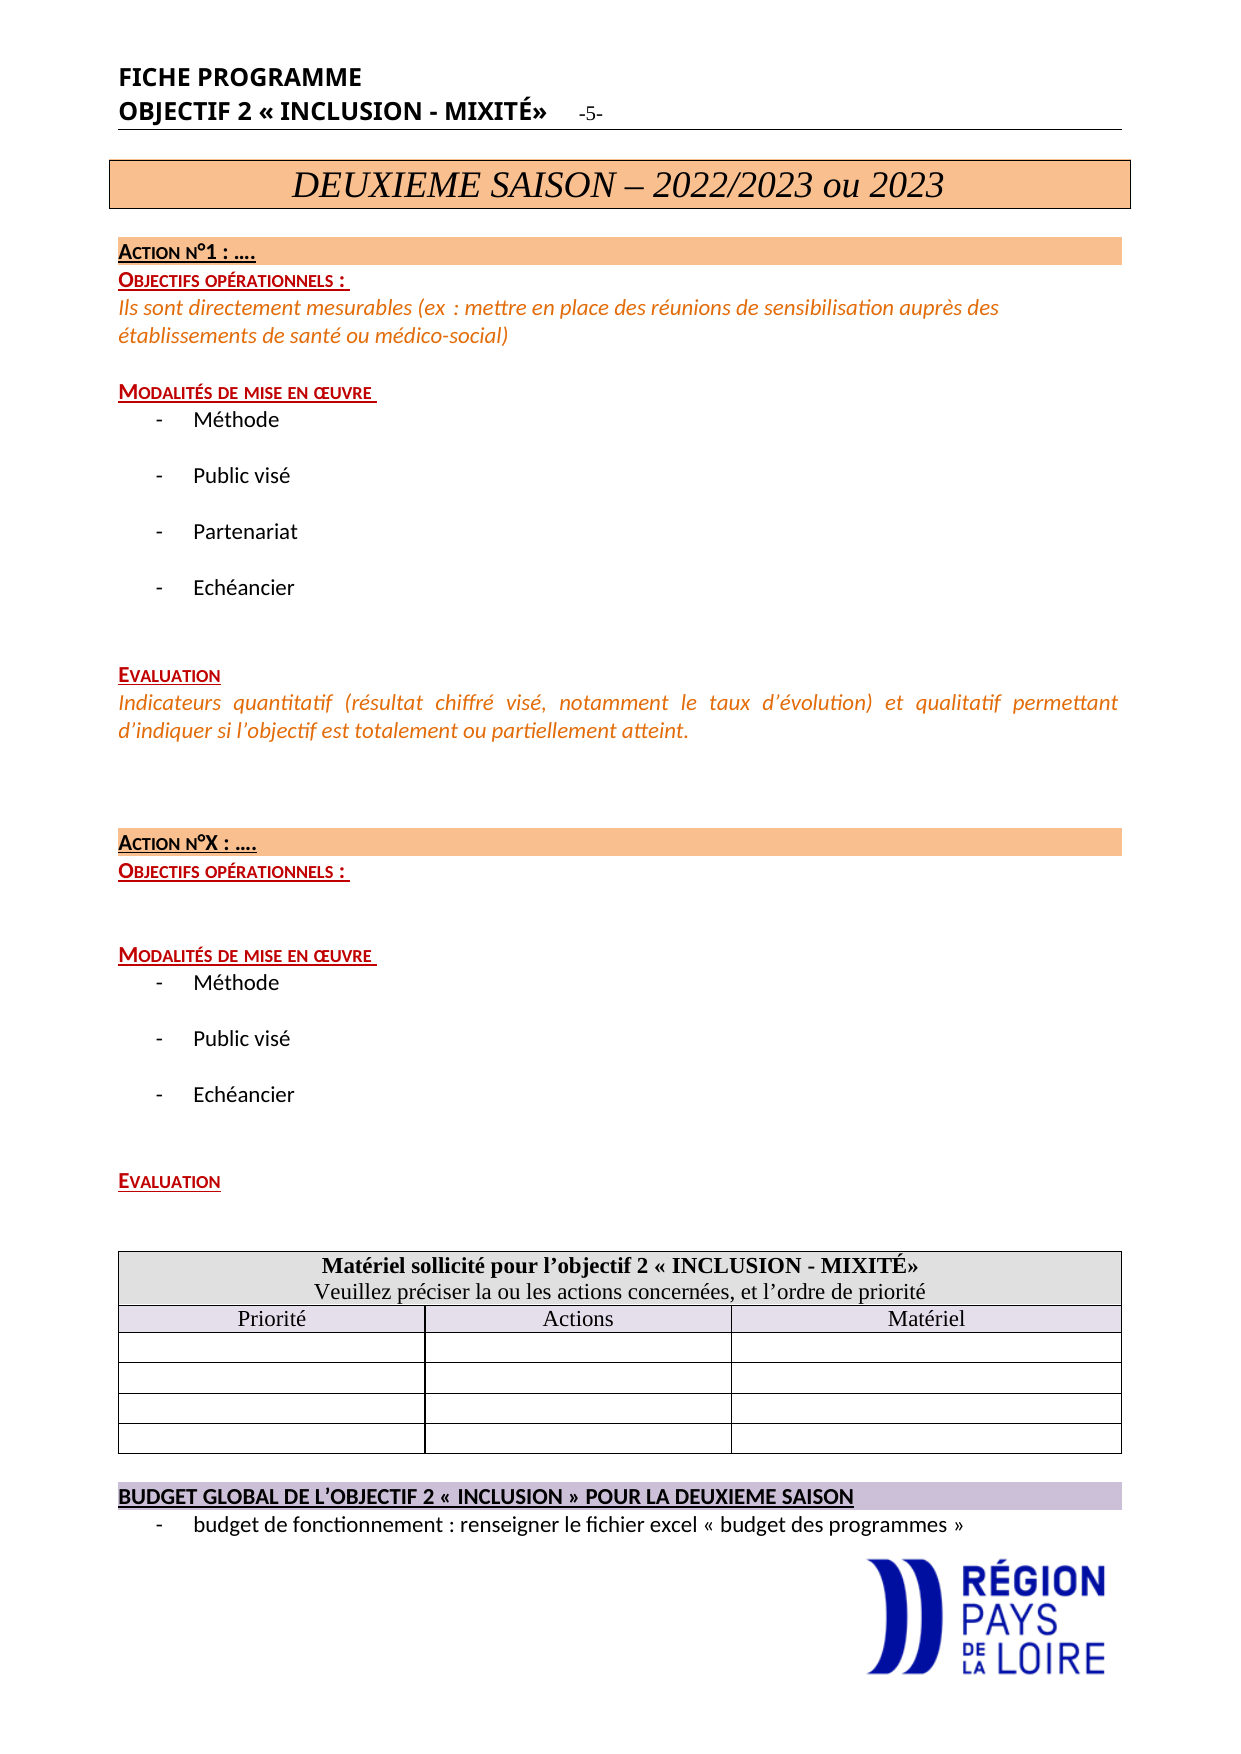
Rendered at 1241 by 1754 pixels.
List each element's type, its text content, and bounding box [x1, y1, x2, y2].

list Public visé [156, 461, 1122, 489]
list budget de fonctionnement : renseigner le fichier excel « budget des programmes » [156, 1510, 1122, 1538]
list Méthode [156, 968, 1122, 996]
text Modalités de mise en œuvre [118, 377, 1122, 405]
table_cell [119, 1363, 424, 1392]
text BUDGET GLOBAL DE L’OBJECTIF 2 « INCLUSION » POUR LA DEUXIEME SAISON [118, 1482, 1122, 1510]
table_cell [732, 1363, 1121, 1392]
table_cell Actions [426, 1306, 731, 1332]
table_cell [426, 1363, 731, 1392]
table_cell [732, 1424, 1121, 1453]
text Evaluation [118, 1167, 1122, 1195]
list Echéancier [156, 1080, 1122, 1108]
text Indicateurs quantitatif (résultat chiffré visé, notamment le taux d’évolution) et qualitatif permettant d’indiquer si l’objectif est totalement ou partiellement atteint. [118, 688, 1122, 744]
table_cell [732, 1333, 1121, 1362]
table_cell [732, 1394, 1121, 1423]
text Evaluation [118, 660, 1122, 688]
picture [857, 1555, 1123, 1681]
text Objectifs opérationnels : [118, 265, 1122, 293]
table_cell [119, 1424, 424, 1453]
text Modalités de mise en œuvre [118, 940, 1122, 968]
table_cell Matériel [732, 1306, 1121, 1332]
table_cell [426, 1394, 731, 1423]
table_cell [119, 1394, 424, 1423]
list Partenariat [156, 517, 1122, 545]
list Public visé [156, 1024, 1122, 1052]
text Action n°X : …. [118, 828, 1122, 856]
list Echéancier [156, 573, 1122, 601]
table_cell [119, 1333, 424, 1362]
text DEUXIEME SAISON – 2022/2023 ou 2023 [110, 161, 1130, 208]
table_cell Priorité [119, 1306, 424, 1332]
table_cell [426, 1424, 731, 1453]
text Objectifs opérationnels : [118, 856, 1122, 884]
table_cell [426, 1333, 731, 1362]
text Ils sont directement mesurables (ex : mettre en place des réunions de sensibilisation auprès des établissements de santé ou médico-social) [118, 293, 1122, 349]
table_header Matériel sollicité pour l’objectif 2 « INCLUSION - MIXITÉ» Veuillez préciser la ou les actions concernées, et l’ordre de priorité [119, 1252, 1121, 1304]
text Action n°1 : …. [118, 237, 1122, 265]
list Méthode [156, 405, 1122, 433]
